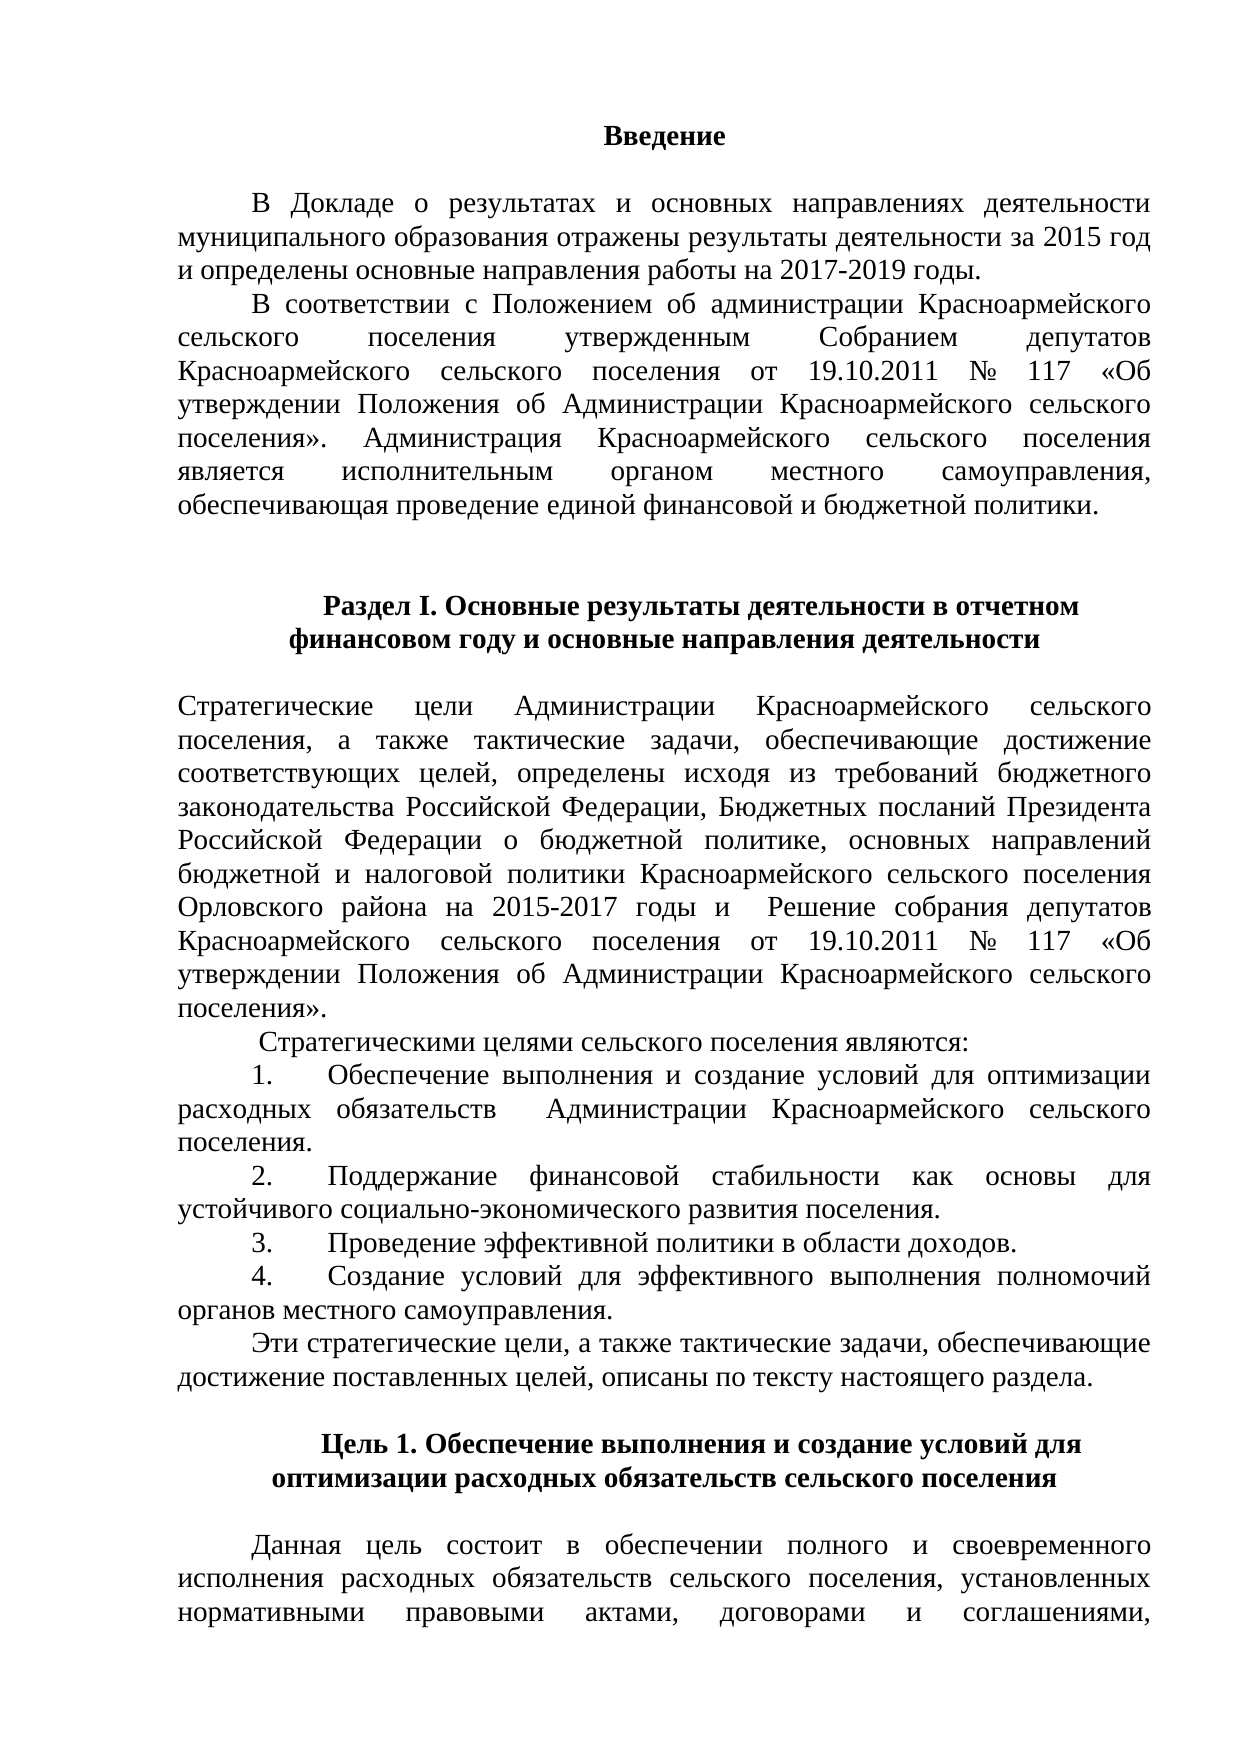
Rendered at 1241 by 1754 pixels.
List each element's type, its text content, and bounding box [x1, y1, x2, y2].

text Стратегическими целями сельского поселения являются: [177, 1024, 1152, 1057]
text В соответствии c Положением об администрации Красноармейского сельского поселения утвержденным Собранием депутатов Красноармейского сельского поселения от 19.10.2011 № 117 «Об утверждении Положения об Администрации Красноармейского сельского поселения». Администрация Красноармейского сельского поселения является исполнительным органом местного самоуправления, обеспечивающая проведение единой финансовой и бюджетной политики. [177, 286, 1152, 521]
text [177, 1527, 1152, 1627]
text Стратегические цели Администрации Красноармейского сельского поселения, а также тактические задачи, обеспечивающие достижение соответствующих целей, определены исходя из требований бюджетного законодательства Российской Федерации, Бюджетных посланий Президента Российской Федерации о бюджетной политике, основных направлений бюджетной и налоговой политики Красноармейского сельского поселения Орловского района на 2015-2017 годы и Решение собрания депутатов Красноармейского сельского поселения от 19.10.2011 № 117 «Об утверждении Положения об Администрации Красноармейского сельского поселения». [177, 688, 1152, 1024]
list Проведение эффективной политики в области доходов. [251, 1225, 1152, 1258]
text Цель 1. Обеспечение выполнения и создание условий для оптимизации расходных обязательств сельского поселения [177, 1426, 1152, 1493]
text Раздел I. Основные результаты деятельности в отчетном финансовом году и основные направления деятельности [177, 588, 1152, 655]
text Эти стратегические цели, а также тактические задачи, обеспечивающие достижение поставленных целей, описаны по тексту настоящего раздела. [177, 1326, 1152, 1393]
text Введение [177, 118, 1152, 152]
text В Докладе о результатах и основных направлениях деятельности муниципального образования отражены результаты деятельности за 2015 год и определены основные направления работы на 2017-2019 годы. [177, 185, 1152, 286]
list Обеспечение выполнения и создание условий для оптимизации расходных обязательств Администрации Красноармейского сельского поселения. [177, 1057, 1152, 1158]
list Создание условий для эффективного выполнения полномочий органов местного самоуправления. [177, 1258, 1152, 1326]
list Поддержание финансовой стабильности как основы для устойчивого социально-экономического развития поселения. [177, 1158, 1152, 1225]
